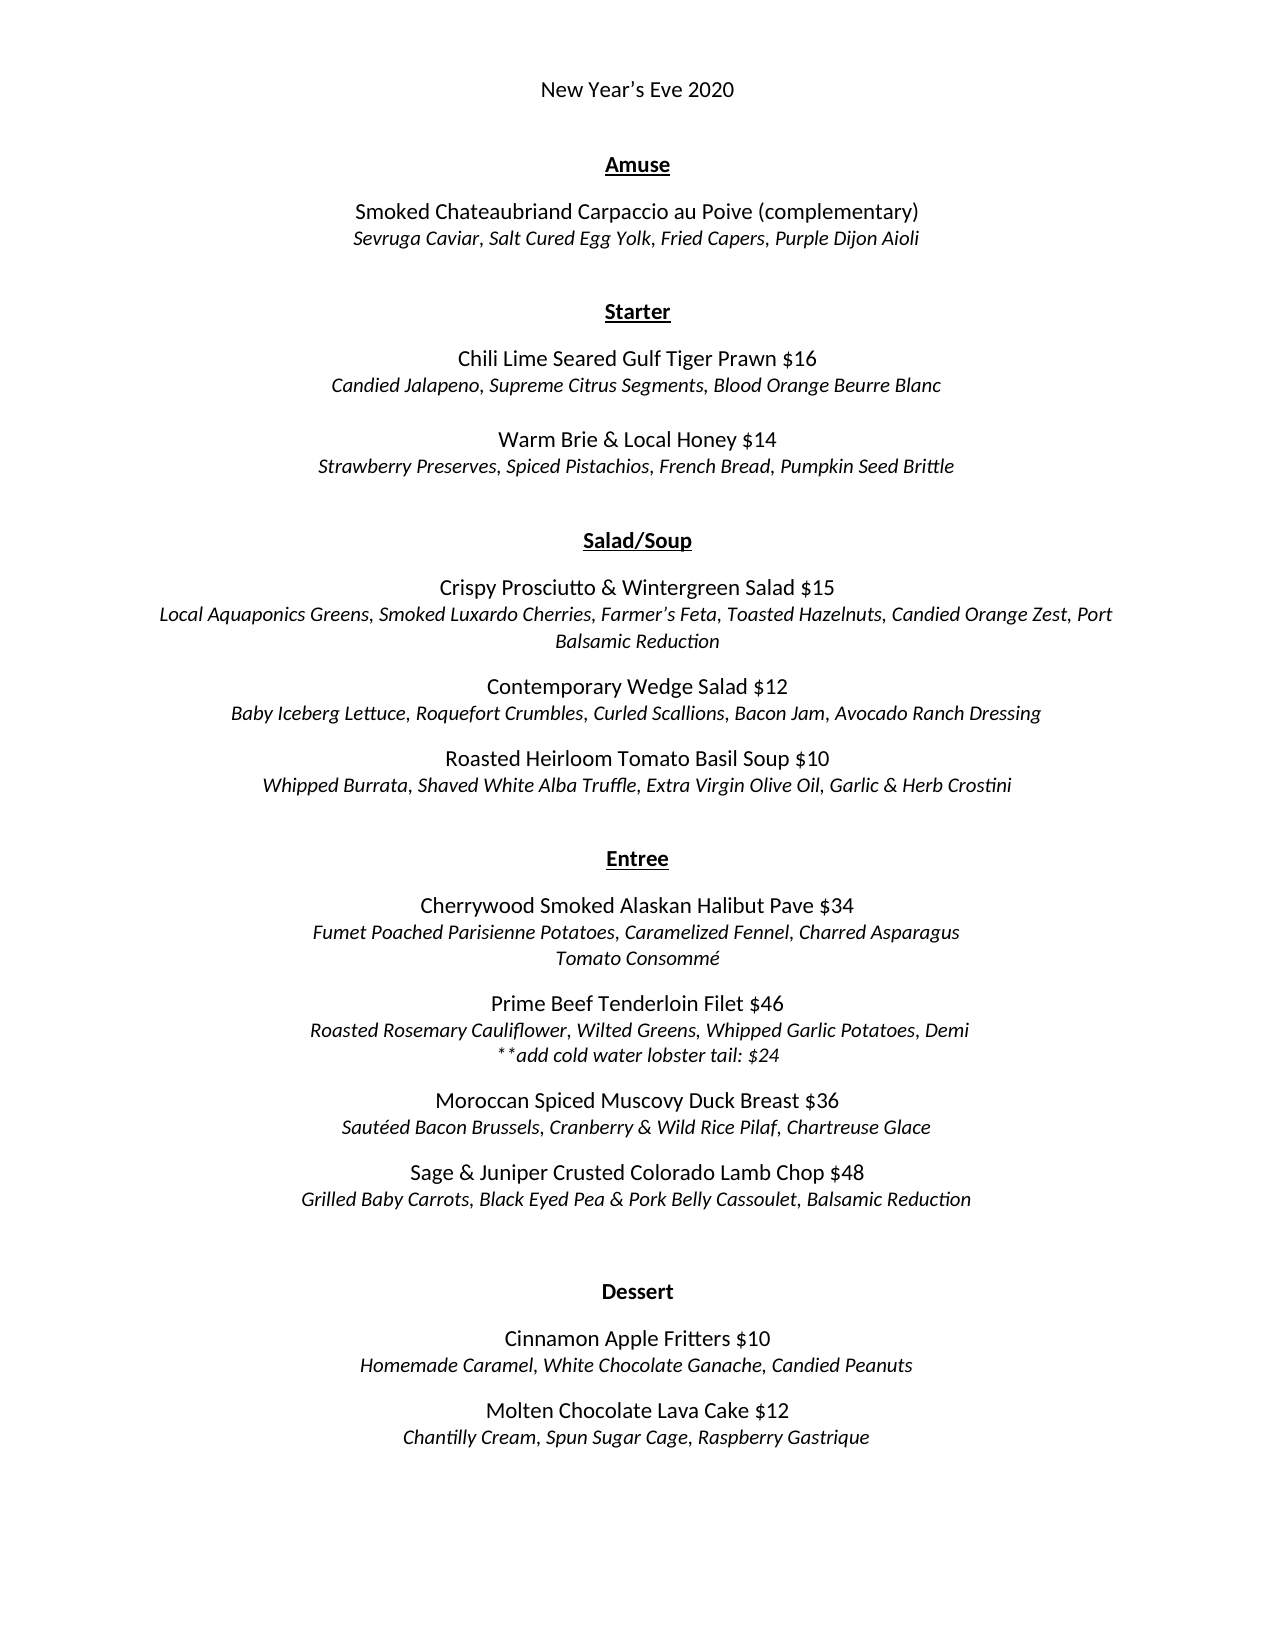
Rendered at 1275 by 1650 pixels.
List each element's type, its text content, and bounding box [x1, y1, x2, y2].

text Roasted Heirloom Tomato Basil Soup $10 [150, 744, 1125, 772]
text Amuse [150, 150, 1125, 178]
text Chantilly Cream, Spun Sugar Cage, Raspberry Gastrique [150, 1424, 1125, 1450]
text Sevruga Caviar, Salt Cured Egg Yolk, Fried Capers, Purple Dijon Aioli [150, 225, 1125, 250]
text **add cold water lobster tail: $24 [150, 1042, 1125, 1068]
text Entree [150, 844, 1125, 873]
text Grilled Baby Carrots, Black Eyed Pea & Pork Belly Cassoulet, Balsamic Reduction [150, 1187, 1125, 1212]
text Cherrywood Smoked Alaskan Halibut Pave $34 [150, 891, 1125, 919]
text Whipped Burrata, Shaved White Alba Truffle, Extra Virgin Olive Oil, Garlic & Herb Crostini [150, 772, 1125, 798]
text Prime Beef Tenderloin Filet $46 [150, 989, 1125, 1017]
text Tomato Consommé [150, 945, 1125, 970]
text Contemporary Wedge Salad $12 [150, 672, 1125, 700]
text Sage & Juniper Crusted Colorado Lamb Chop $48 [150, 1158, 1125, 1187]
text Strawberry Preserves, Spiced Pistachios, French Bread, Pumpkin Seed Brittle [150, 453, 1125, 479]
text Molten Chocolate Lava Cake $12 [150, 1396, 1125, 1424]
text Sautéed Bacon Brussels, Cranberry & Wild Rice Pilaf, Chartreuse Glace [150, 1114, 1125, 1140]
text Salad/Soup [150, 526, 1125, 554]
text Fumet Poached Parisienne Potatoes, Caramelized Fennel, Charred Asparagus [150, 919, 1125, 945]
text Dessert [150, 1277, 1125, 1306]
text Starter [150, 297, 1125, 325]
text Homemade Caramel, White Chocolate Ganache, Candied Peanuts [150, 1352, 1125, 1378]
text Warm Brie & Local Honey $14 [150, 426, 1125, 453]
text Chili Lime Seared Gulf Tiger Prawn $16 [150, 344, 1125, 372]
text Local Aquaponics Greens, Smoked Luxardo Cherries, Farmer’s Feta, Toasted Hazelnuts, Candied Orange Zest, Port Balsamic Reduction [150, 601, 1125, 653]
text Cinnamon Apple Fritters $10 [150, 1324, 1125, 1352]
text Candied Jalapeno, Supreme Citrus Segments, Blood Orange Beurre Blanc [150, 372, 1125, 397]
text Smoked Chateaubriand Carpaccio au Poive (complementary) [150, 197, 1125, 225]
text Roasted Rosemary Cauliflower, Wilted Greens, Whipped Garlic Potatoes, Demi [150, 1017, 1125, 1042]
text Baby Iceberg Lettuce, Roquefort Crumbles, Curled Scallions, Bacon Jam, Avocado Ranch Dressing [150, 700, 1125, 726]
text Crispy Prosciutto & Wintergreen Salad $15 [150, 573, 1125, 601]
text Moroccan Spiced Muscovy Duck Breast $36 [150, 1086, 1125, 1114]
